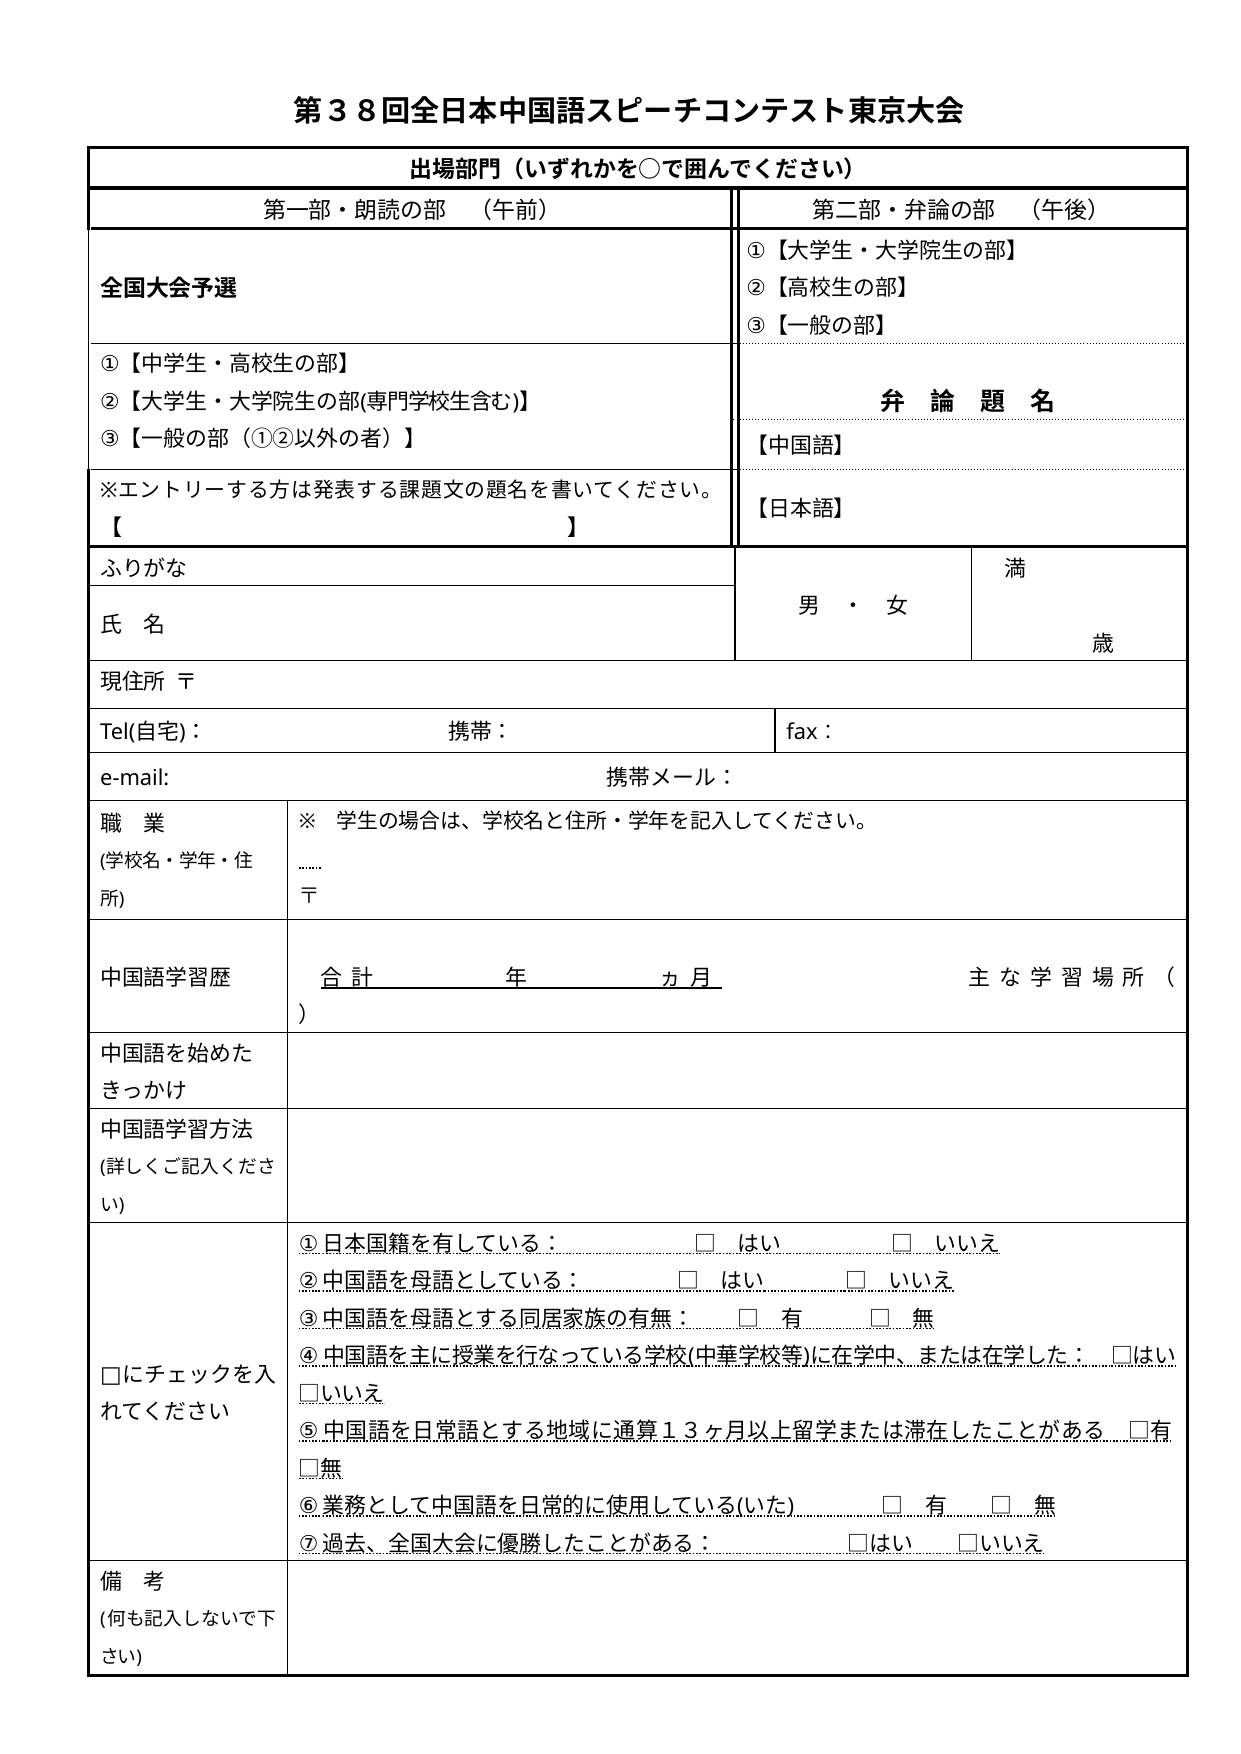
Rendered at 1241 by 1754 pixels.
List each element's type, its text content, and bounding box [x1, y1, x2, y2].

table_cell 中国語を始めた きっかけ [90, 1033, 287, 1108]
table_cell 中国語学習方法 (詳しくご記入ください) [90, 1109, 287, 1222]
table_cell 現住所 〒 [90, 661, 1186, 708]
table_cell 合計 年 ヵ月 主な学習場所（ ） [288, 920, 1186, 1032]
table_cell [288, 1109, 1186, 1222]
table_cell 弁 論 題 名 [740, 343, 1186, 419]
table_cell 中国語学習歴 [90, 920, 287, 1032]
text 第３８回全日本中国語スピーチコンテスト東京大会 [89, 71, 1169, 146]
table_cell 第一部・朗読の部 （午前） [90, 190, 730, 227]
table_cell □にチェックを入れてください [90, 1223, 287, 1560]
table_cell [288, 1033, 1186, 1108]
table_cell 職 業 (学校名・学年・住所) [90, 801, 287, 918]
table_cell ふりがな [90, 548, 734, 585]
table_cell 満 歳 [972, 548, 1186, 660]
table_cell 【日本語】 [740, 469, 1186, 544]
table_cell 第二部・弁論の部 （午後） [740, 190, 1186, 227]
table_cell 全国大会予選 [89, 227, 730, 343]
table_cell fax： [776, 709, 1186, 752]
table_cell 学生の場合は、学校名と住所・学年を記入してください。 〒 [288, 801, 1186, 918]
table_cell ※エントリーする方は発表する課題文の題名を書いてください。 【 】 [90, 469, 730, 544]
table_cell [288, 1561, 1186, 1674]
table_header 出場部門（いずれかを○で囲んでください） [90, 149, 1186, 186]
table_cell 備 考 (何も記入しないで下さい) [90, 1561, 287, 1674]
table_cell Tel(自宅)： 携帯： [90, 709, 774, 752]
table_cell ①【大学生・大学院生の部】 ②【高校生の部】 ③【一般の部】 [740, 230, 1186, 343]
table_cell ①日本国籍を有している： □ はい □ いいえ ②中国語を母語としている： □ はい □ いいえ ③中国語を母語とする同居家族の有無： □ 有 □ 無 ④中国語を主に授業を行なっている学校(中華学校等)に在学中、または在学した： □はい □いいえ ⑤中国語を日常語とする地域に通算１３ヶ月以上留学または滞在したことがある □有 □無 ⑥業務として中国語を日常的に使用している(いた) □ 有 □ 無 ⑦過去、全国大会に優勝したことがある： □はい □いいえ [288, 1223, 1186, 1560]
table_cell 氏 名 [90, 586, 734, 660]
table_cell ①【中学生・高校生の部】 ②【大学生・大学院生の部(専門学校生含む)】 ③【一般の部（①②以外の者）】 [89, 343, 730, 468]
table_cell 男 ・ 女 [736, 548, 971, 660]
table_cell e-mail: 携帯メール： [90, 753, 1186, 799]
table_cell 【中国語】 [740, 419, 1186, 468]
